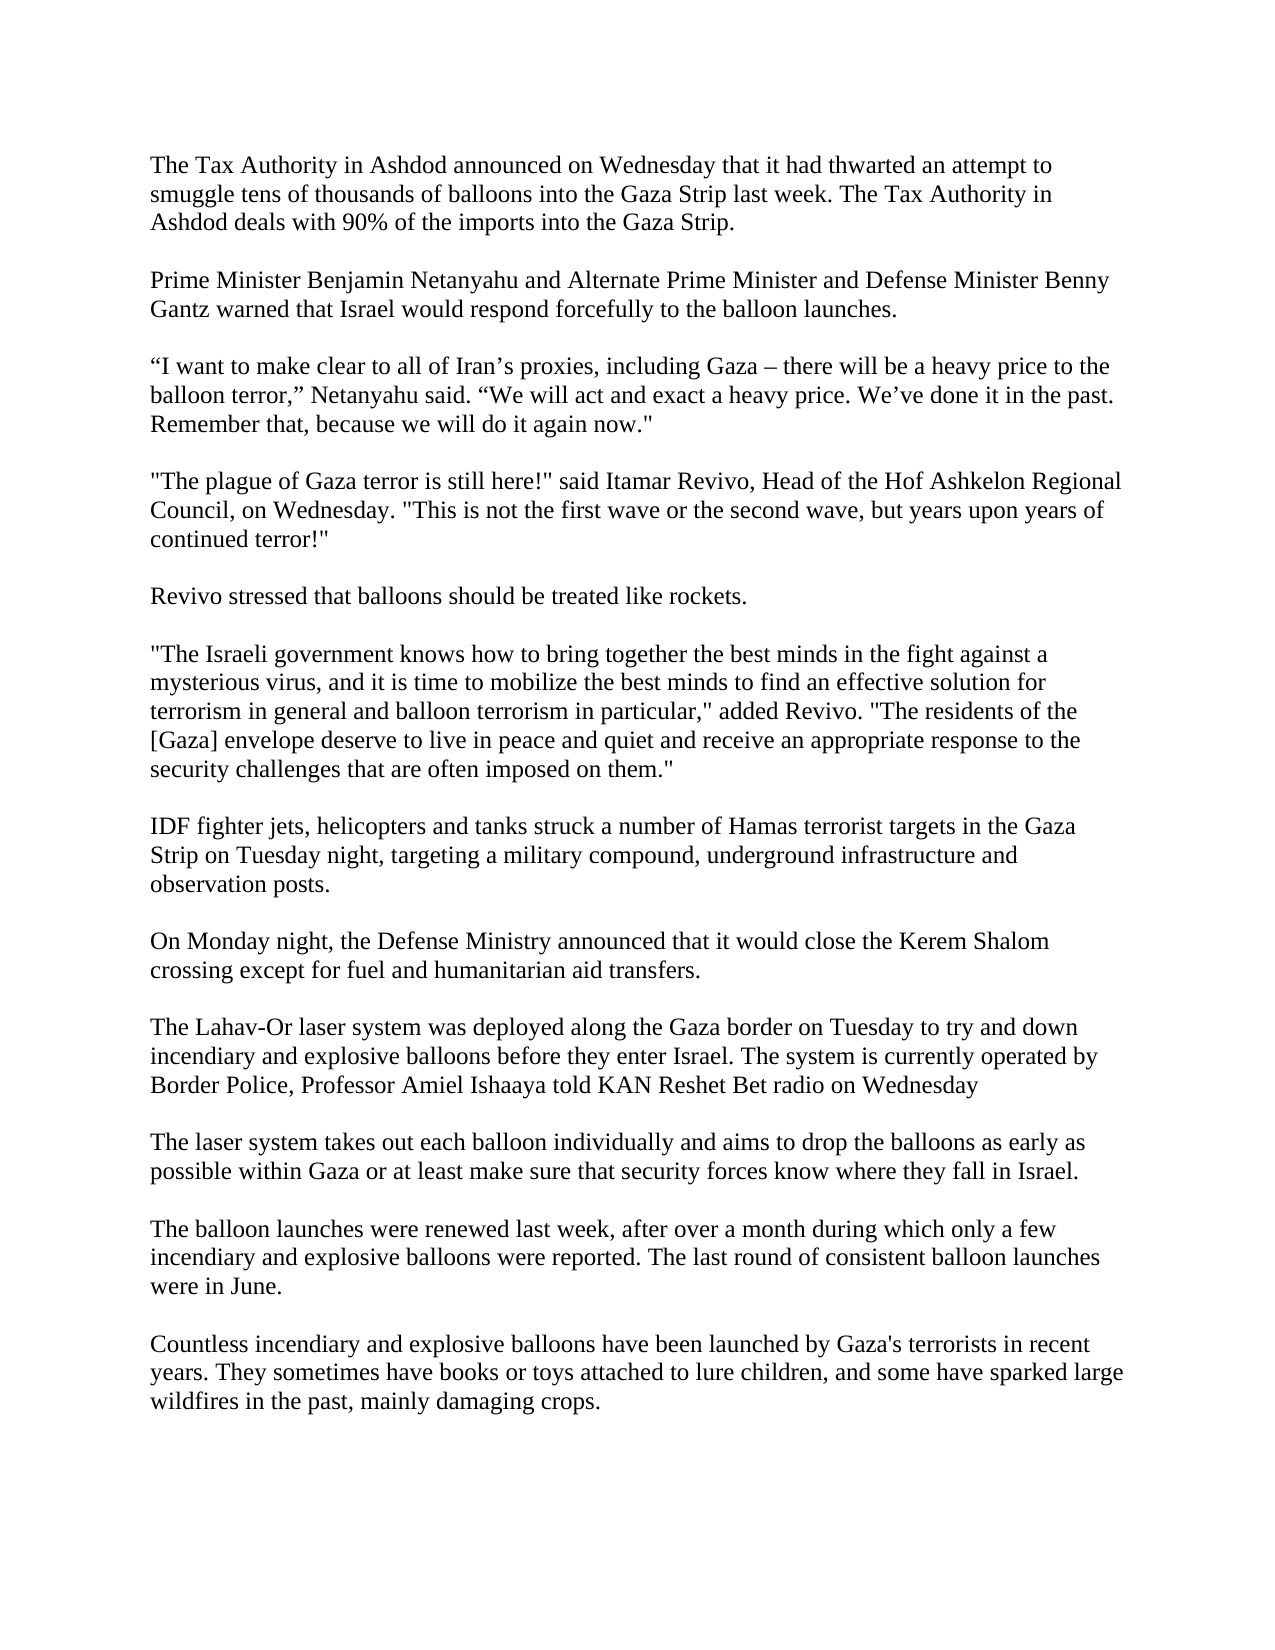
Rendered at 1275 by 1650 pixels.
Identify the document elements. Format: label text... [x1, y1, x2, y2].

text The Tax Authority in Ashdod announced on Wednesday that it had thwarted an attempt to smuggle tens of thousands of balloons into the Gaza Strip last week. The Tax Authority in Ashdod deals with 90% of the imports into the Gaza Strip. [150, 150, 1125, 236]
text Countless incendiary and explosive balloons have been launched by Gaza's terrorists in recent years. They sometimes have books or toys attached to lure children, and some have sparked large wildfires in the past, mainly damaging crops. [150, 1329, 1125, 1415]
text IDF fighter jets, helicopters and tanks struck a number of Hamas terrorist targets in the Gaza Strip on Tuesday night, targeting a military compound, underground infrastructure and observation posts. [150, 811, 1125, 897]
text Revivo stressed that balloons should be treated like rockets. [150, 581, 1125, 610]
text The Lahav-Or laser system was deployed along the Gaza border on Tuesday to try and down incendiary and explosive balloons before they enter Israel. The system is currently operated by Border Police, Professor Amiel Ishaaya told KAN Reshet Bet radio on Wednesday [150, 1012, 1125, 1099]
text The balloon launches were renewed last week, after over a month during which only a few incendiary and explosive balloons were reported. The last round of consistent balloon launches were in June. [150, 1214, 1125, 1300]
text “I want to make clear to all of Iran’s proxies, including Gaza – there will be a heavy price to the balloon terror,” Netanyahu said. “We will act and exact a heavy price. We’ve done it in the past. Remember that, because we will do it again now." [150, 351, 1125, 437]
text On Monday night, the Defense Ministry announced that it would close the Kerem Shalom crossing except for fuel and humanitarian aid transfers. [150, 926, 1125, 984]
text "The Israeli government knows how to bring together the best minds in the fight against a mysterious virus, and it is time to mobilize the best minds to find an effective solution for terrorism in general and balloon terrorism in particular," added Revivo. "The residents of the [Gaza] envelope deserve to live in peace and quiet and receive an appropriate response to the security challenges that are often imposed on them." [150, 639, 1125, 782]
text The laser system takes out each balloon individually and aims to drop the balloons as early as possible within Gaza or at least make sure that security forces know where they fall in Israel. [150, 1127, 1125, 1185]
text "The plague of Gaza terror is still here!" said Itamar Revivo, Head of the Hof Ashkelon Regional Council, on Wednesday. "This is not the first wave or the second wave, but years upon years of continued terror!" [150, 466, 1125, 552]
text Prime Minister Benjamin Netanyahu and Alternate Prime Minister and Defense Minister Benny Gantz warned that Israel would respond forcefully to the balloon launches. [150, 265, 1125, 322]
